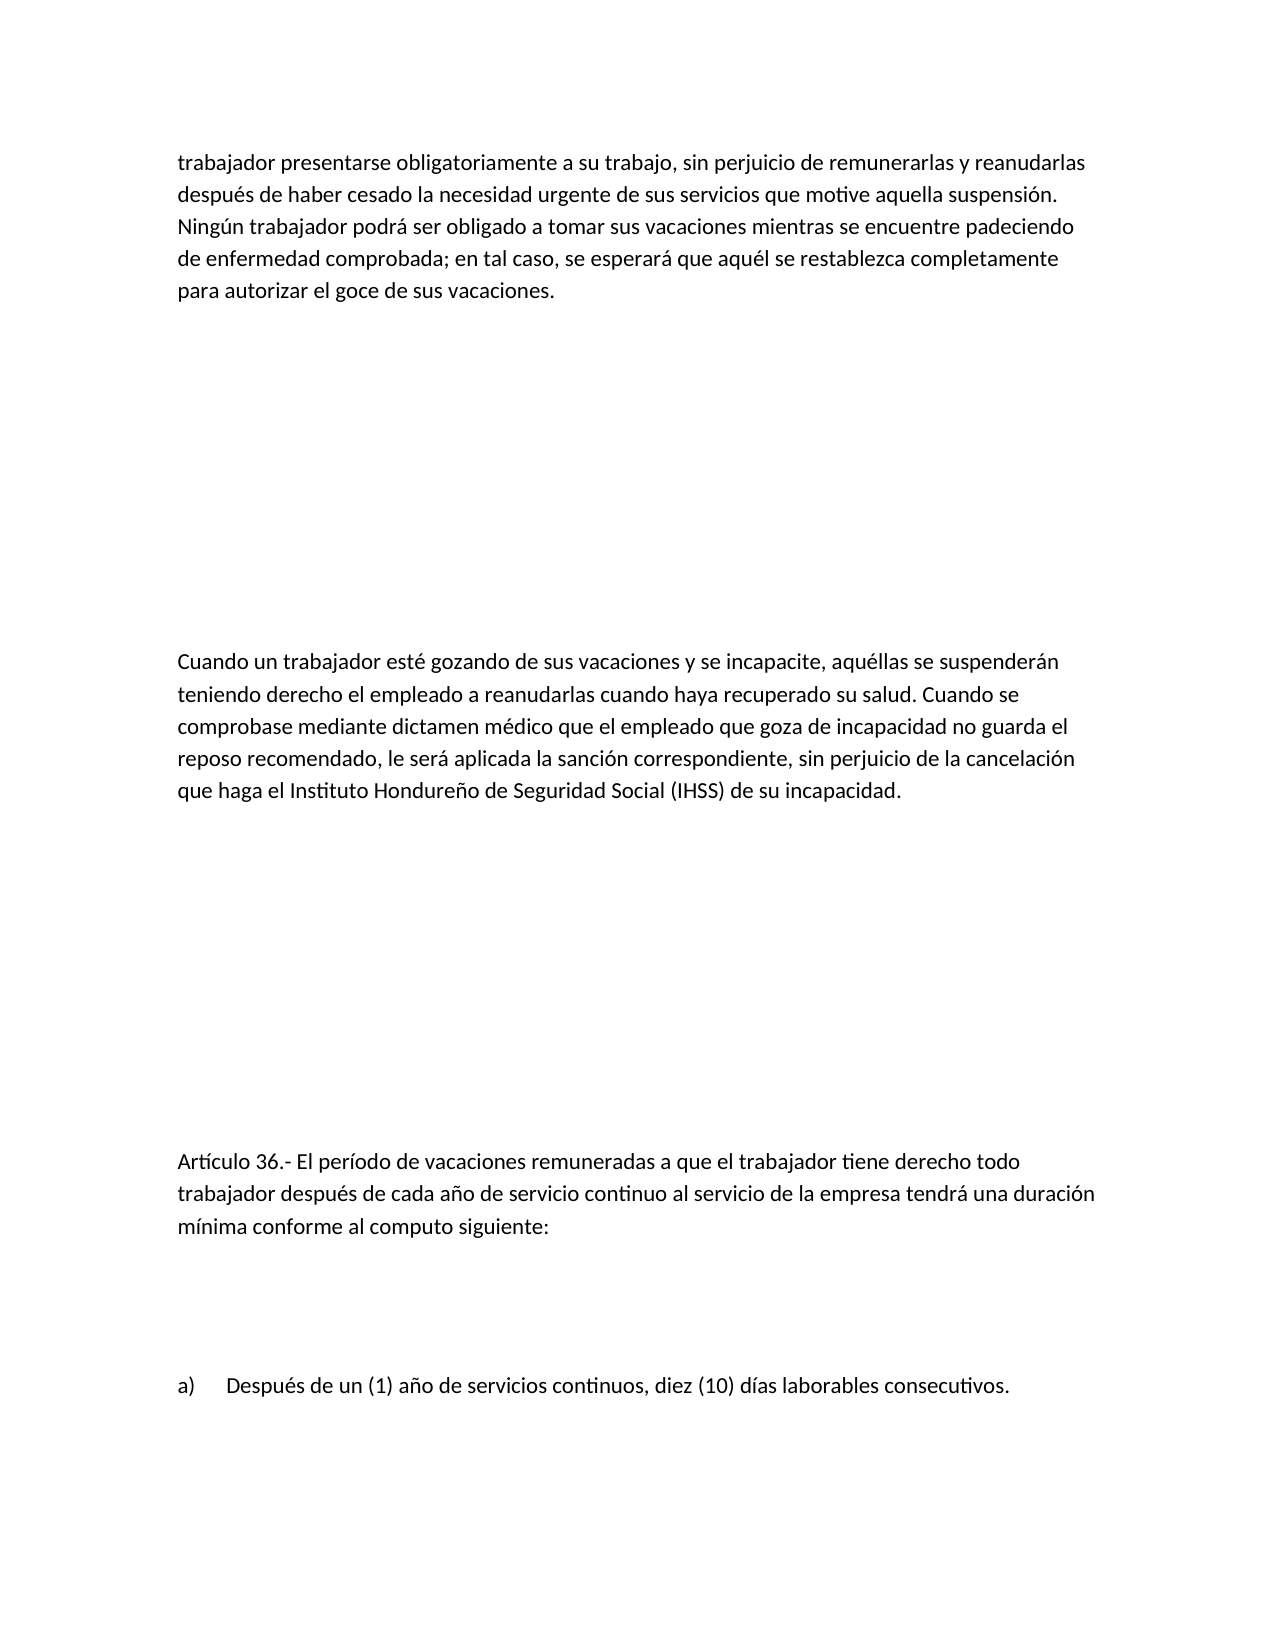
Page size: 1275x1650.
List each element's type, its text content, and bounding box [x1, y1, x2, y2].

text Artículo 36.- El período de vacaciones remuneradas a que el trabajador tiene derecho todo trabajador después de cada año de servicio continuo al servicio de la empresa tendrá una duración mínima conforme al computo siguiente: [177, 1147, 1098, 1240]
text Cuando un trabajador esté gozando de sus vacaciones y se incapacite, aquéllas se suspenderán teniendo derecho el empleado a reanudarlas cuando haya recuperado su salud. Cuando se comprobase mediante dictamen médico que el empleado que goza de incapacidad no guarda el reposo recomendado, le será aplicada la sanción correspondiente, sin perjuicio de la cancelación que haga el Instituto Hondureño de Seguridad Social (IHSS) de su incapacidad. [177, 647, 1098, 804]
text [177, 148, 1098, 304]
text a) Después de un (1) año de servicios continuos, diez (10) días laborables consecutivos. [177, 1371, 1098, 1399]
